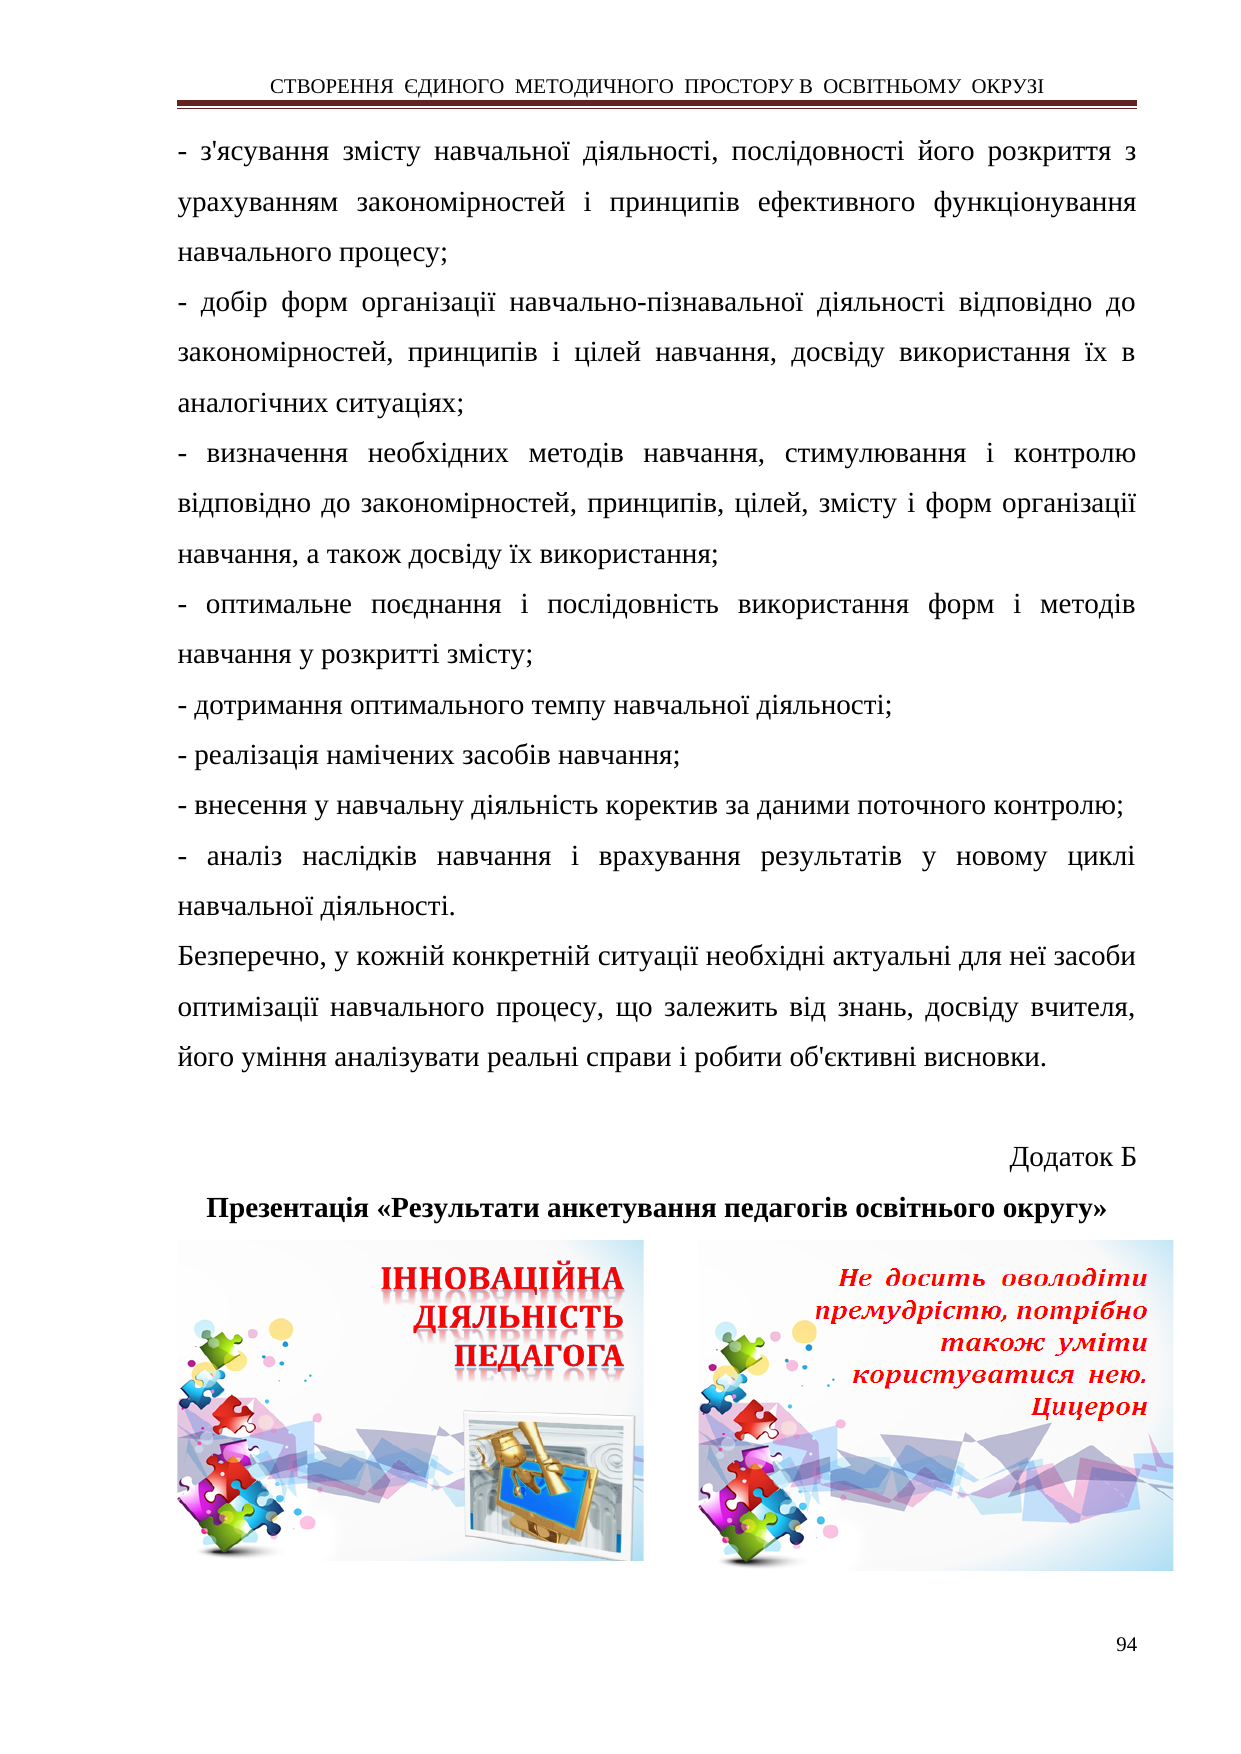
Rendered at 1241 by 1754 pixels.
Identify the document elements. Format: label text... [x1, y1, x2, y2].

text - добір форм організації навчально-пізнавальної діяльності відповідно до закономірностей, принципів і цілей навчання, досвіду використання їх в аналогічних ситуаціях; [177, 284, 1137, 418]
text - з'ясування змісту навчальної діяльності, послідовності його розкриття з урахуванням закономірностей і принципів ефективного функціонування навчального процесу; [177, 133, 1137, 267]
text Додаток Б [177, 1139, 1137, 1173]
picture [698, 1240, 1174, 1571]
text - оптимальне поєднання і послідовність використання форм і методів навчання у розкритті змісту; [177, 586, 1137, 670]
picture [177, 1240, 644, 1561]
text Презентація «Результати анкетування педагогів освітнього округу» [177, 1190, 1137, 1223]
text - дотримання оптимального темпу навчальної діяльності; [177, 687, 1137, 720]
text Безперечно, у кожній конкретній ситуації необхідні актуальні для неї засоби оптимізації навчального процесу, що залежить від знань, досвіду вчителя, його уміння аналізувати реальні справи і робити об'єктивні висновки. [177, 938, 1137, 1072]
text - визначення необхідних методів навчання, стимулювання і контролю відповідно до закономірностей, принципів, цілей, змісту і форм організації навчання, а також досвіду їх використання; [177, 435, 1137, 569]
text - внесення у навчальну діяльність коректив за даними поточного контролю; [177, 787, 1137, 821]
text - аналіз наслідків навчання і врахування результатів у новому циклі навчальної діяльності. [177, 838, 1137, 922]
text - реалізація намічених засобів навчання; [177, 737, 1137, 771]
